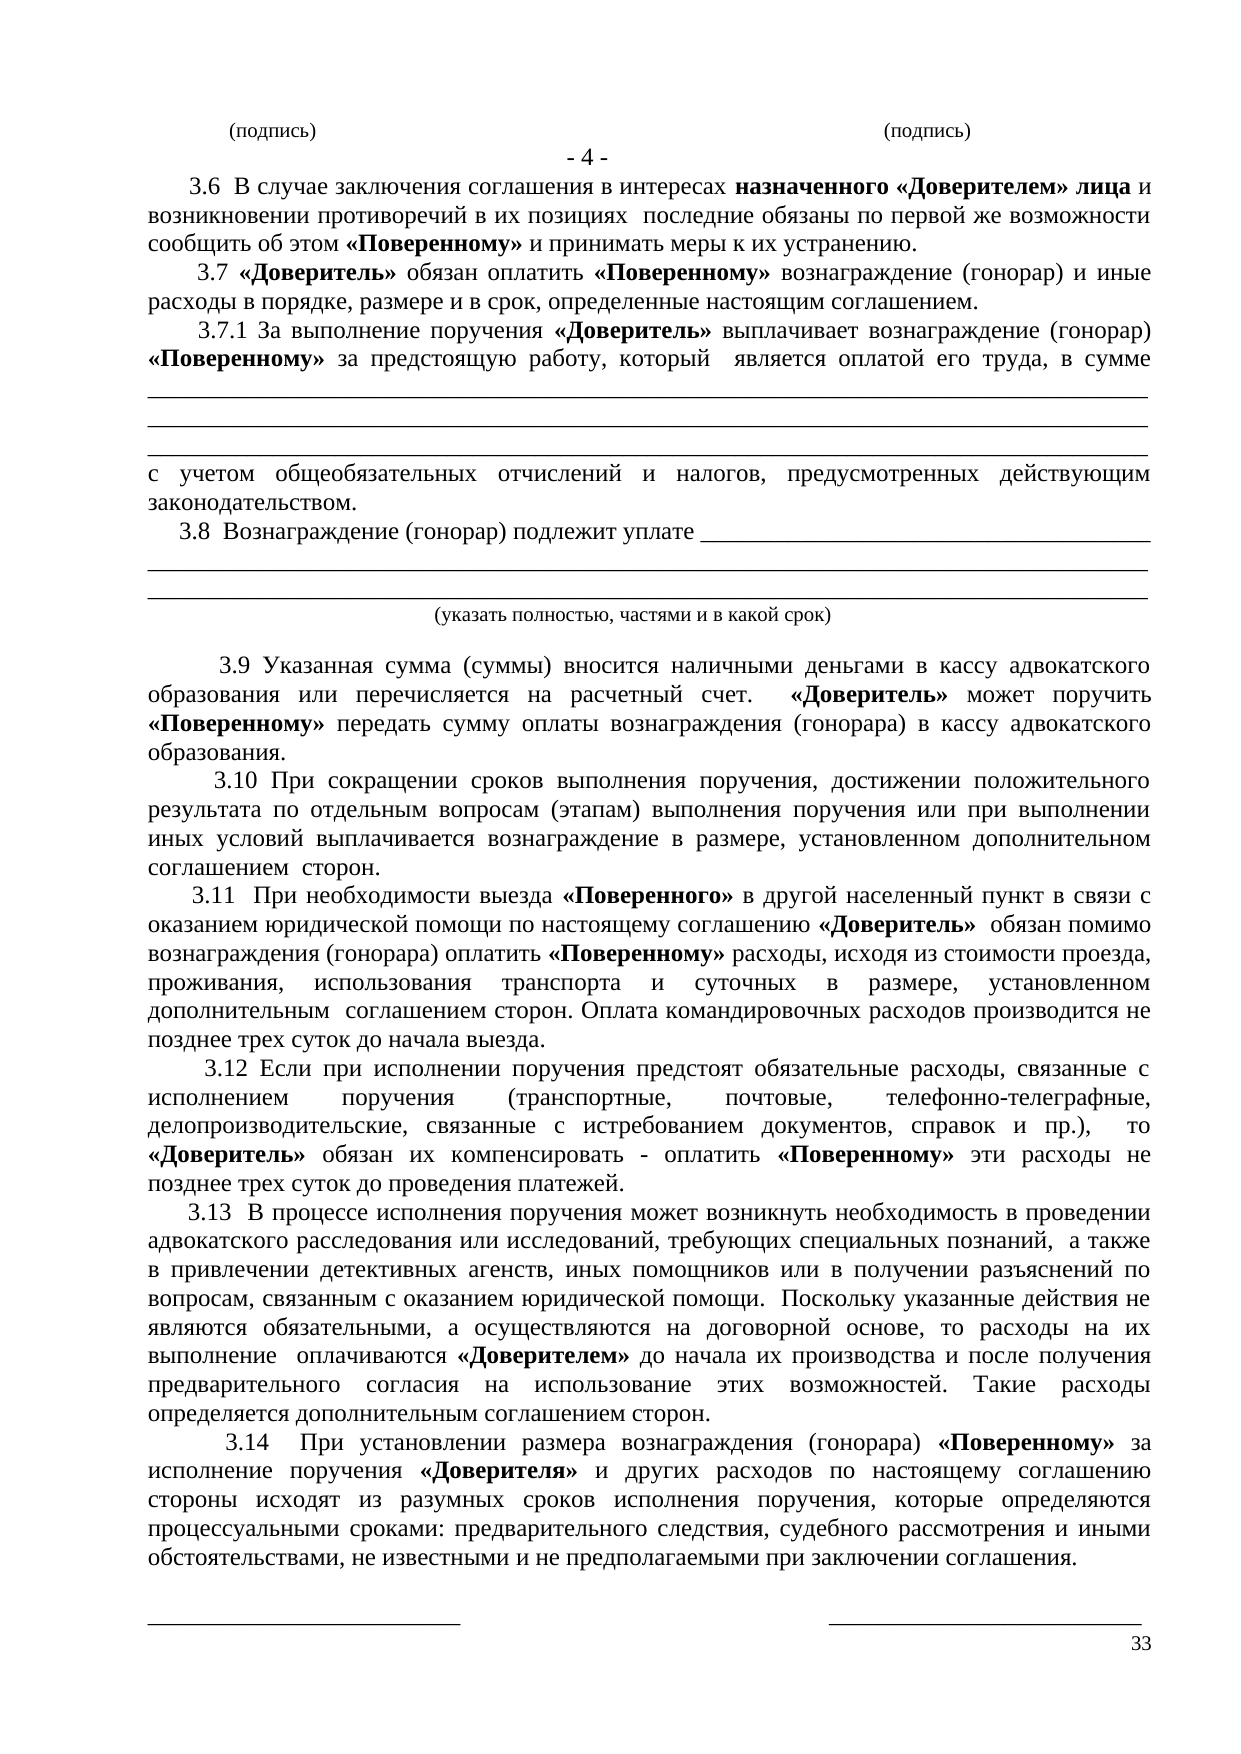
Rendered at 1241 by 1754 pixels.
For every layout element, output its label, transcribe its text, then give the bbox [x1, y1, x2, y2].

text 3.7.1 За выполнение поручения «Доверитель» выплачивает вознаграждение (гонорар) «Поверенному» за предстоящую работу, который является оплатой его труда, в сумме ________________________________________________________________________________________________________________________________________________________________ [148, 315, 1152, 430]
text _________________________ _________________________ [148, 1599, 1152, 1628]
text 3.8 Вознаграждение (гонорар) подлежит уплате ____________________________________ [179, 516, 1152, 545]
text (подпись) (подпись) [148, 118, 1152, 142]
text 3.10 При сокращении сроков выполнения поручения, достижении положительного результата по отдельным вопросам (этапам) выполнения поручения или при выполнении иных условий выплачивается вознаграждение в размере, установленном дополнительном соглашением сторон. [148, 765, 1152, 880]
text 3.9 Указанная сумма (суммы) вносится наличными деньгами в кассу адвокатского образования или перечисляется на расчетный счет. «Доверитель» может поручить «Поверенному» передать сумму оплаты вознаграждения (гонорара) в кассу адвокатского образования. [148, 650, 1152, 765]
text (указать полностью, частями и в какой срок) [148, 602, 1152, 626]
text ________________________________________________________________________________________________________________________________________________________________ [148, 545, 1152, 602]
text 3.11 При необходимости выезда «Поверенного» в другой населенный пункт в связи с оказанием юридической помощи по настоящему соглашению «Доверитель» обязан помимо вознаграждения (гонорара) оплатить «Поверенному» расходы, исходя из стоимости проезда, проживания, использования транспорта и суточных в размере, установленном дополнительным соглашением сторон. Оплата командировочных расходов производится не позднее трех суток до начала выезда. [148, 880, 1152, 1053]
text 3.12 Если при исполнении поручения предстоят обязательные расходы, связанные с исполнением поручения (транспортные, почтовые, телефонно-телеграфные, делопроизводительские, связанные с истребованием документов, справок и пр.), то «Доверитель» обязан их компенсировать - оплатить «Поверенному» эти расходы не позднее трех суток до проведения платежей. [148, 1053, 1152, 1197]
text 3.7 «Доверитель» обязан оплатить «Поверенному» вознаграждение (гонорар) и иные расходы в порядке, размере и в срок, определенные настоящим соглашением. [148, 257, 1152, 315]
text с учетом общеобязательных отчислений и налогов, предусмотренных действующим законодательством. [148, 458, 1152, 516]
text ________________________________________________________________________________ [148, 430, 1152, 458]
text 3.13 В процессе исполнения поручения может возникнуть необходимость в проведении адвокатского расследования или исследований, требующих специальных познаний, а также в привлечении детективных агенств, иных помощников или в получении разъяснений по вопросам, связанным с оказанием юридической помощи. Поскольку указанные действия не являются обязательными, а осуществляются на договорной основе, то расходы на их выполнение оплачиваются «Доверителем» до начала их производства и после получения предварительного согласия на использование этих возможностей. Такие расходы определяется дополнительным соглашением сторон. [148, 1197, 1152, 1427]
text 3.14 При установлении размера вознаграждения (гонорара) «Поверенному» за исполнение поручения «Доверителя» и других расходов по настоящему соглашению стороны исходят из разумных сроков исполнения поручения, которые определяются процессуальными сроками: предварительного следствия, судебного рассмотрения и иными обстоятельствами, не известными и не предполагаемыми при заключении соглашения. [148, 1427, 1152, 1570]
text 3.6 В случае заключения соглашения в интересах назначенного «Доверителем» лица и возникновении противоречий в их позициях последние обязаны по первой же возможности сообщить об этом «Поверенному» и принимать меры к их устранению. [148, 171, 1152, 257]
text - 4 - [148, 142, 1152, 171]
